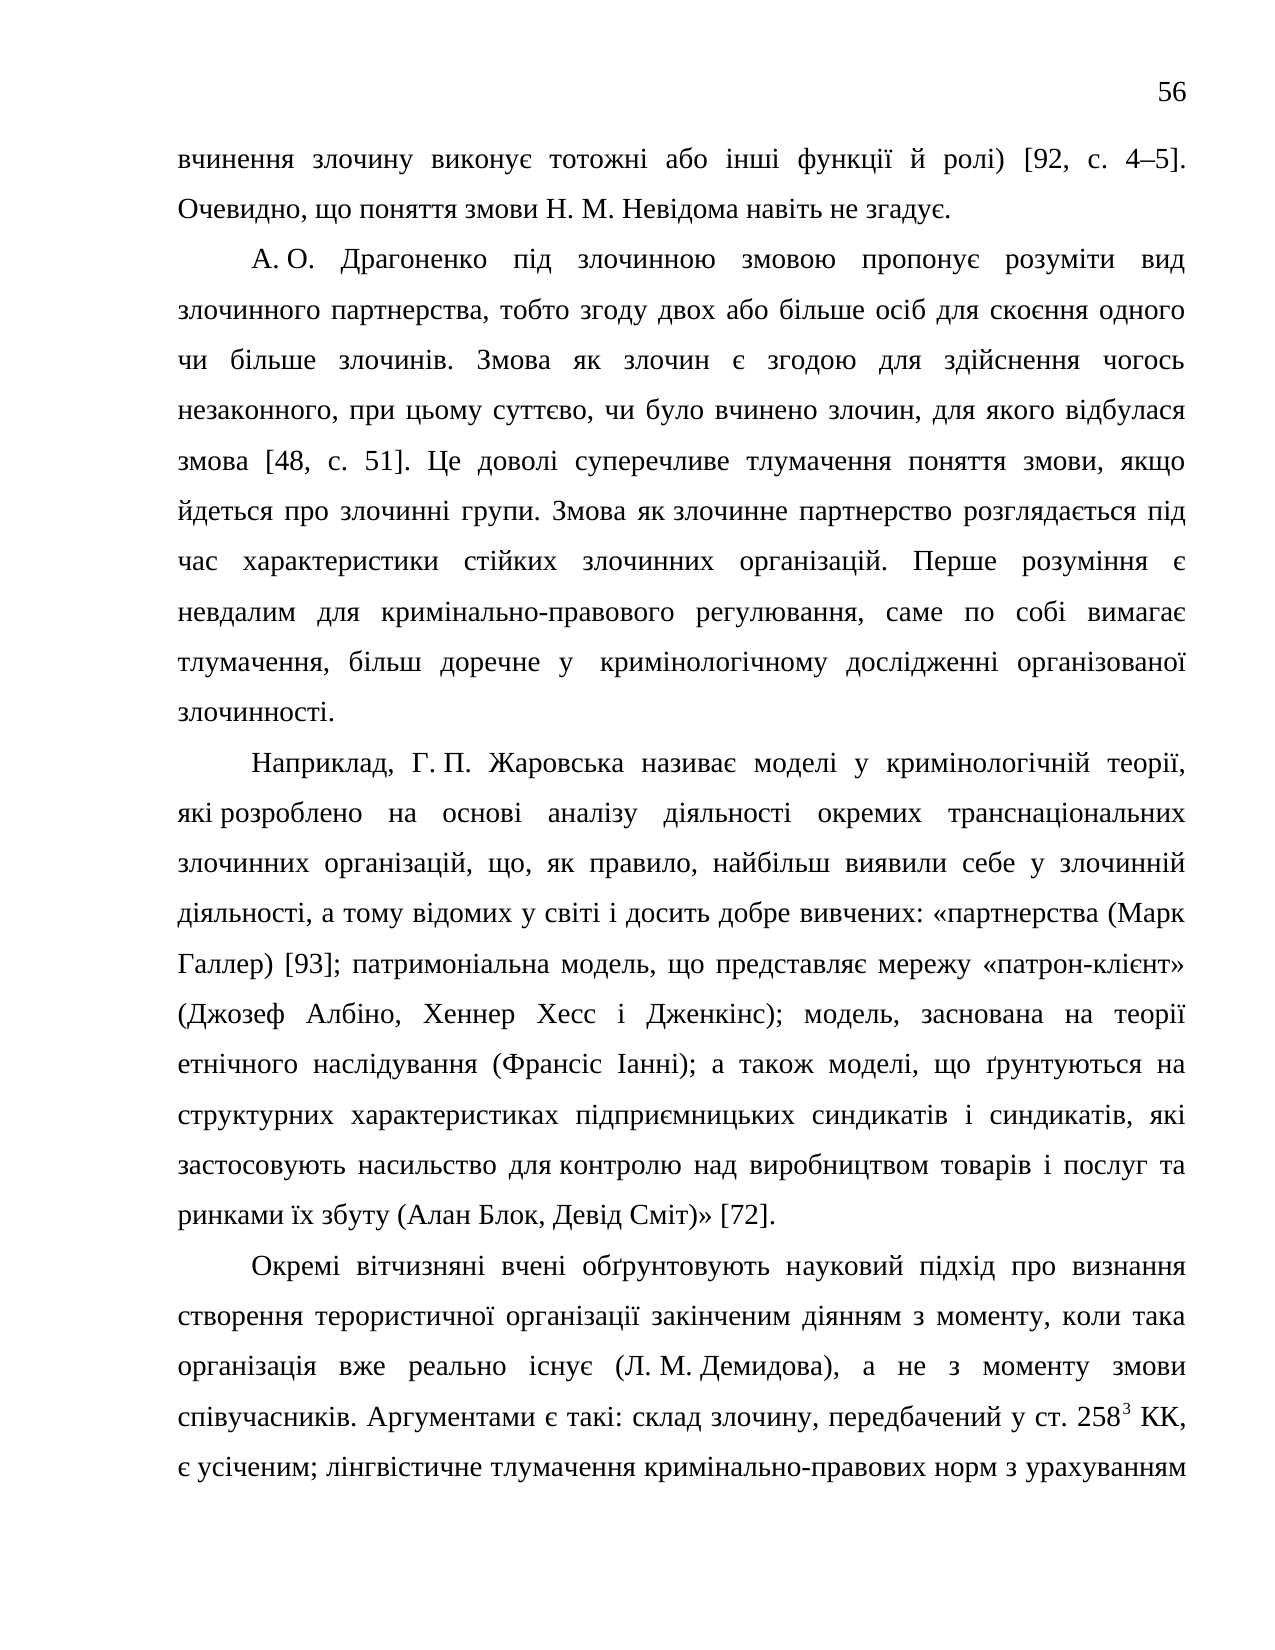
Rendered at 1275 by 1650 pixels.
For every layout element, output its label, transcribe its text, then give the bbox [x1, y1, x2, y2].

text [177, 141, 1186, 225]
text А. О. Драгоненко під злочинною змовою пропонує розуміти вид злочинного партнерства, тобто згоду двох або більше осіб для скоєння одного чи більше злочинів. Змова як злочин є згодою для здійснення чогось незаконного, при цьому суттєво, чи було вчинено злочин, для якого відбулася змова [48, с. 51]. Це доволі суперечливе тлумачення поняття змови, якщо йдеться про злочинні групи. Змова як злочинне партнерство розглядається під час характеристики стійких злочинних організацій. Перше розуміння є невдалим для кримінально-правового регулювання, саме по собі вимагає тлумачення, більш доречне у кримінологічному дослідженні організованої злочинності. [177, 242, 1186, 728]
text Наприклад, Г. П. Жаровська називає моделі у кримінологічній теорії, які розроблено на основі аналізу діяльності окремих транснаціональних злочинних організацій, що, як правило, найбільш виявили себе у злочинній діяльності, а тому відомих у світі і досить добре вивчених: «партнерства (Марк Галлер) [93]; патримоніальна модель, що представляє мережу «патрон-клієнт» (Джозеф Албіно, Хеннер Хесс і Дженкінс); модель, заснована на теорії етнічного наслідування (Франсіс Іанні); а також моделі, що ґрунтуються на структурних характеристиках підприємницьких синдикатів і синдикатів, які застосовують насильство для контролю над виробництвом товарів і послуг та ринками їх збуту (Алан Блок, Девід Сміт)» [72]. [177, 745, 1186, 1231]
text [177, 1248, 1186, 1483]
